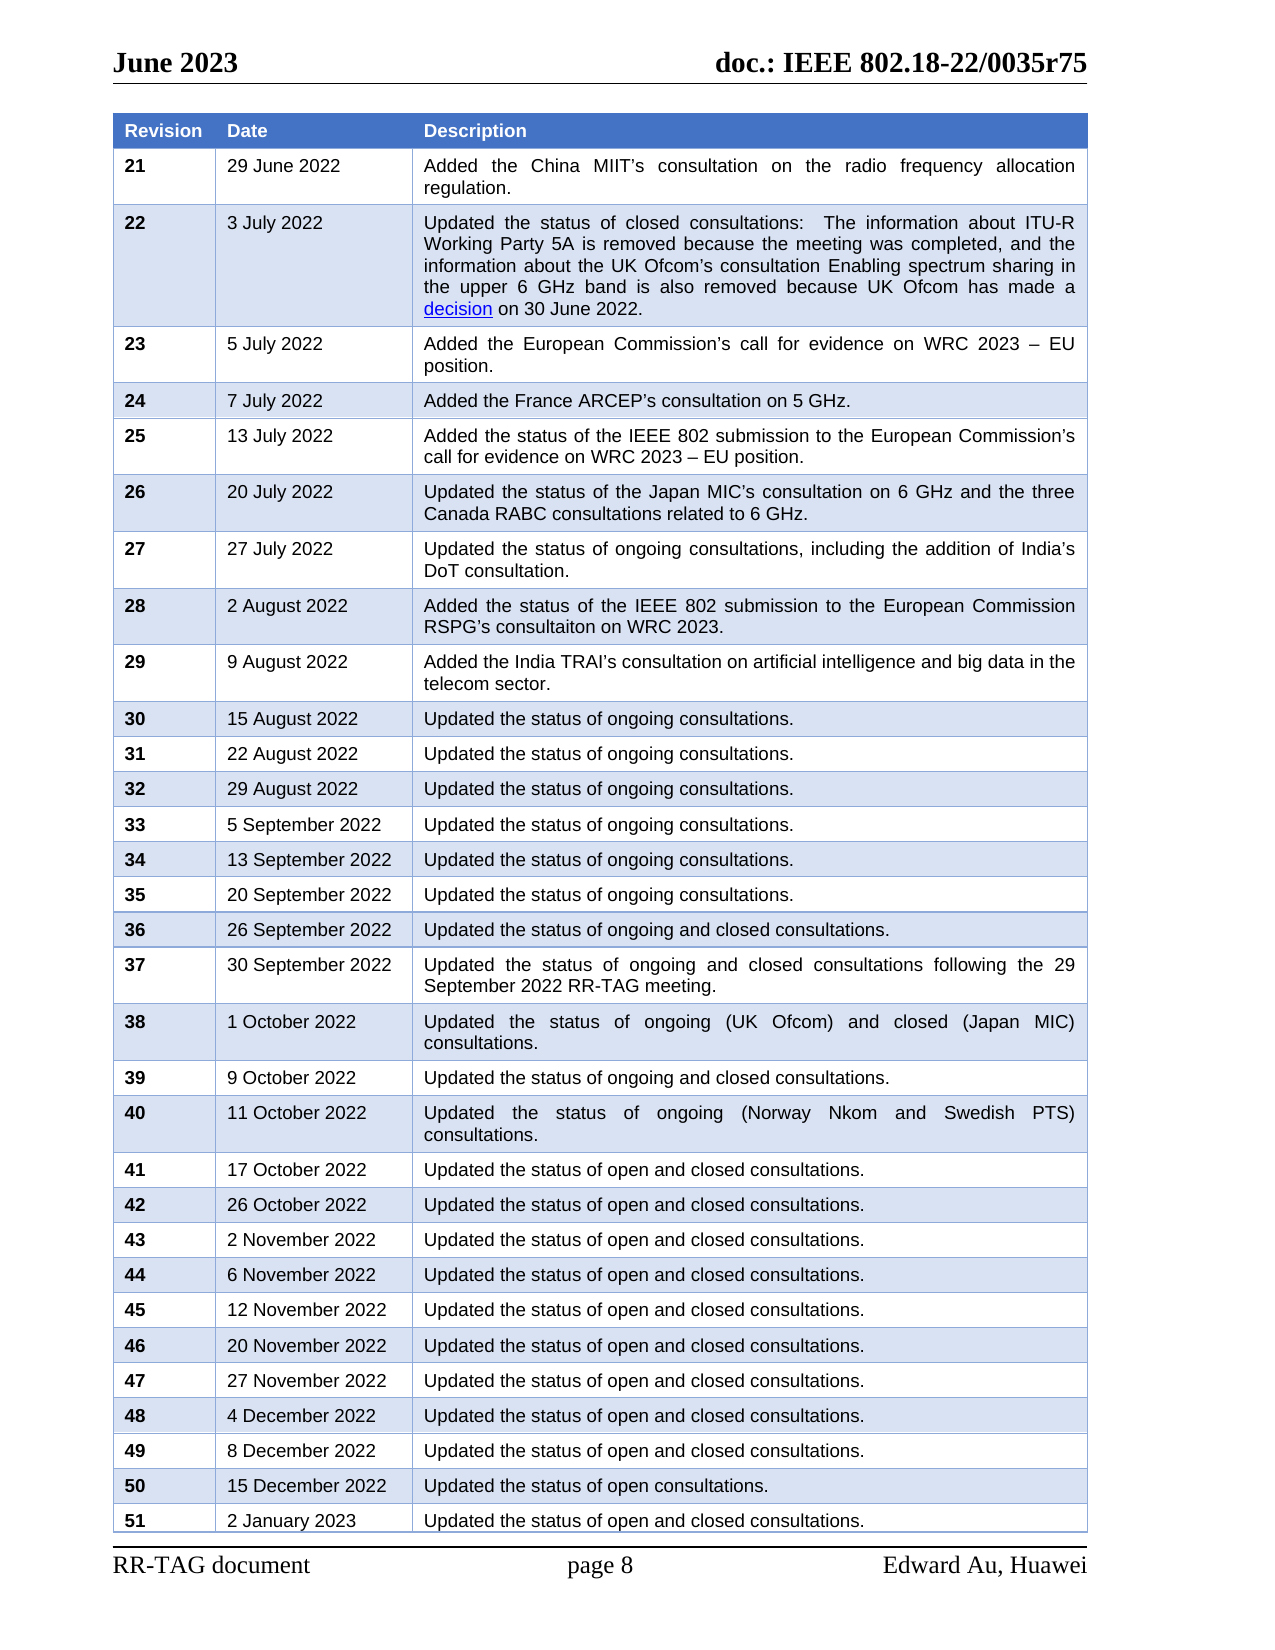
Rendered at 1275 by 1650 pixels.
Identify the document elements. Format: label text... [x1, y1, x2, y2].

table_cell Updated the status of ongoing and closed consultations following the 29 September 2022 RR-TAG meeting. [413, 948, 1087, 1003]
table_cell Updated the status of open consultations. [413, 1469, 1087, 1503]
table_cell Updated the status of ongoing consultations. [413, 737, 1087, 771]
table_cell Added the China MIIT’s consultation on the radio frequency allocation regulation. [413, 149, 1087, 204]
table_cell 27 July 2022 [216, 532, 412, 587]
table_cell Added the France ARCEP’s consultation on 5 GHz. [413, 383, 1087, 417]
table_cell 7 July 2022 [216, 383, 412, 417]
table_cell 9 August 2022 [216, 645, 412, 701]
table_cell 13 September 2022 [216, 842, 412, 876]
table_cell 26 [114, 475, 215, 531]
table_cell Updated the status of ongoing (Norway Nkom and Swedish PTS) consultations. [413, 1096, 1087, 1152]
table_cell 39 [114, 1061, 215, 1095]
table_cell 22 August 2022 [216, 737, 412, 771]
table_cell 36 [114, 913, 215, 946]
table_cell Added the European Commission’s call for evidence on WRC 2023 – EU position. [413, 327, 1087, 382]
table_cell Updated the status of closed consultations: The information about ITU-R Working Party 5A is removed because the meeting was completed, and the information about the UK Ofcom’s consultation Enabling spectrum sharing in the upper 6 GHz band is also removed because UK Ofcom has made a decision on 30 June 2022. [413, 205, 1087, 326]
table_cell Updated the status of ongoing consultations. [413, 702, 1087, 736]
table_cell 40 [114, 1096, 215, 1152]
table_cell 43 [114, 1223, 215, 1257]
table_cell 20 September 2022 [216, 877, 412, 911]
table_header Date [216, 114, 412, 148]
table_cell 29 [114, 645, 215, 701]
table_cell 51 [114, 1504, 215, 1531]
table_cell Updated the status of open and closed consultations. [413, 1504, 1087, 1531]
table_cell Updated the status of open and closed consultations. [413, 1223, 1087, 1257]
table_cell Updated the status of ongoing consultations. [413, 877, 1087, 911]
table_cell 34 [114, 842, 215, 876]
table_cell 29 August 2022 [216, 772, 412, 806]
table_cell 47 [114, 1363, 215, 1397]
table_cell 11 October 2022 [216, 1096, 412, 1152]
table_cell Updated the status of open and closed consultations. [413, 1434, 1087, 1467]
table_cell Added the status of the IEEE 802 submission to the European Commission’s call for evidence on WRC 2023 – EU position. [413, 419, 1087, 474]
table_cell 41 [114, 1153, 215, 1187]
table_cell 46 [114, 1328, 215, 1362]
table_cell Updated the status of open and closed consultations. [413, 1293, 1087, 1327]
table_cell 17 October 2022 [216, 1153, 412, 1187]
table_cell 2 November 2022 [216, 1223, 412, 1257]
table_cell Updated the status of ongoing consultations. [413, 772, 1087, 806]
table_cell Added the India TRAI’s consultation on artificial intelligence and big data in the telecom sector. [413, 645, 1087, 701]
table_cell 32 [114, 772, 215, 806]
table_cell 24 [114, 383, 215, 417]
table_cell 33 [114, 807, 215, 841]
table_cell 21 [114, 149, 215, 204]
table_cell 42 [114, 1188, 215, 1222]
table_cell 25 [114, 419, 215, 474]
table_cell 20 July 2022 [216, 475, 412, 531]
table_cell 4 December 2022 [216, 1398, 412, 1432]
table_cell 8 December 2022 [216, 1434, 412, 1467]
table_cell Updated the status of open and closed consultations. [413, 1363, 1087, 1397]
table_cell 26 September 2022 [216, 913, 412, 946]
table_cell 15 December 2022 [216, 1469, 412, 1503]
table_header Revision [114, 114, 215, 148]
table_cell Updated the status of ongoing consultations. [413, 842, 1087, 876]
table_cell 1 October 2022 [216, 1004, 412, 1060]
table_cell 30 September 2022 [216, 948, 412, 1003]
table_cell 9 October 2022 [216, 1061, 412, 1095]
table_cell 38 [114, 1004, 215, 1060]
table_cell Updated the status of open and closed consultations. [413, 1398, 1087, 1432]
table_cell 27 November 2022 [216, 1363, 412, 1397]
table_cell 20 November 2022 [216, 1328, 412, 1362]
table_cell 15 August 2022 [216, 702, 412, 736]
table_cell Updated the status of ongoing and closed consultations. [413, 1061, 1087, 1095]
table_cell Updated the status of ongoing consultations, including the addition of India’s DoT consultation. [413, 532, 1087, 587]
table_cell Updated the status of ongoing consultations. [413, 807, 1087, 841]
table_cell Updated the status of the Japan MIC’s consultation on 6 GHz and the three Canada RABC consultations related to 6 GHz. [413, 475, 1087, 531]
table_cell 2 January 2023 [216, 1504, 412, 1531]
table_cell Updated the status of open and closed consultations. [413, 1153, 1087, 1187]
table_cell 44 [114, 1258, 215, 1292]
table_cell 6 November 2022 [216, 1258, 412, 1292]
table_cell Updated the status of open and closed consultations. [413, 1258, 1087, 1292]
table_header Description [413, 114, 1087, 148]
table_cell 31 [114, 737, 215, 771]
table_cell 45 [114, 1293, 215, 1327]
table_cell Updated the status of ongoing and closed consultations. [413, 913, 1087, 946]
table_cell 28 [114, 589, 215, 644]
table_cell 5 July 2022 [216, 327, 412, 382]
table_cell 2 August 2022 [216, 589, 412, 644]
table_cell 48 [114, 1398, 215, 1432]
table_cell 37 [114, 948, 215, 1003]
table_cell 50 [114, 1469, 215, 1503]
table_cell 26 October 2022 [216, 1188, 412, 1222]
table_cell Updated the status of open and closed consultations. [413, 1328, 1087, 1362]
table_cell 22 [114, 205, 215, 326]
table_cell 49 [114, 1434, 215, 1467]
table_cell 13 July 2022 [216, 419, 412, 474]
table_cell 35 [114, 877, 215, 911]
table_cell 5 September 2022 [216, 807, 412, 841]
table_cell Updated the status of ongoing (UK Ofcom) and closed (Japan MIC) consultations. [413, 1004, 1087, 1060]
table_cell 12 November 2022 [216, 1293, 412, 1327]
table_cell 29 June 2022 [216, 149, 412, 204]
table_cell Updated the status of open and closed consultations. [413, 1188, 1087, 1222]
table_cell Added the status of the IEEE 802 submission to the European Commission RSPG’s consultaiton on WRC 2023. [413, 589, 1087, 644]
table_cell 27 [114, 532, 215, 587]
table_cell 23 [114, 327, 215, 382]
table_cell 30 [114, 702, 215, 736]
table_cell 3 July 2022 [216, 205, 412, 326]
